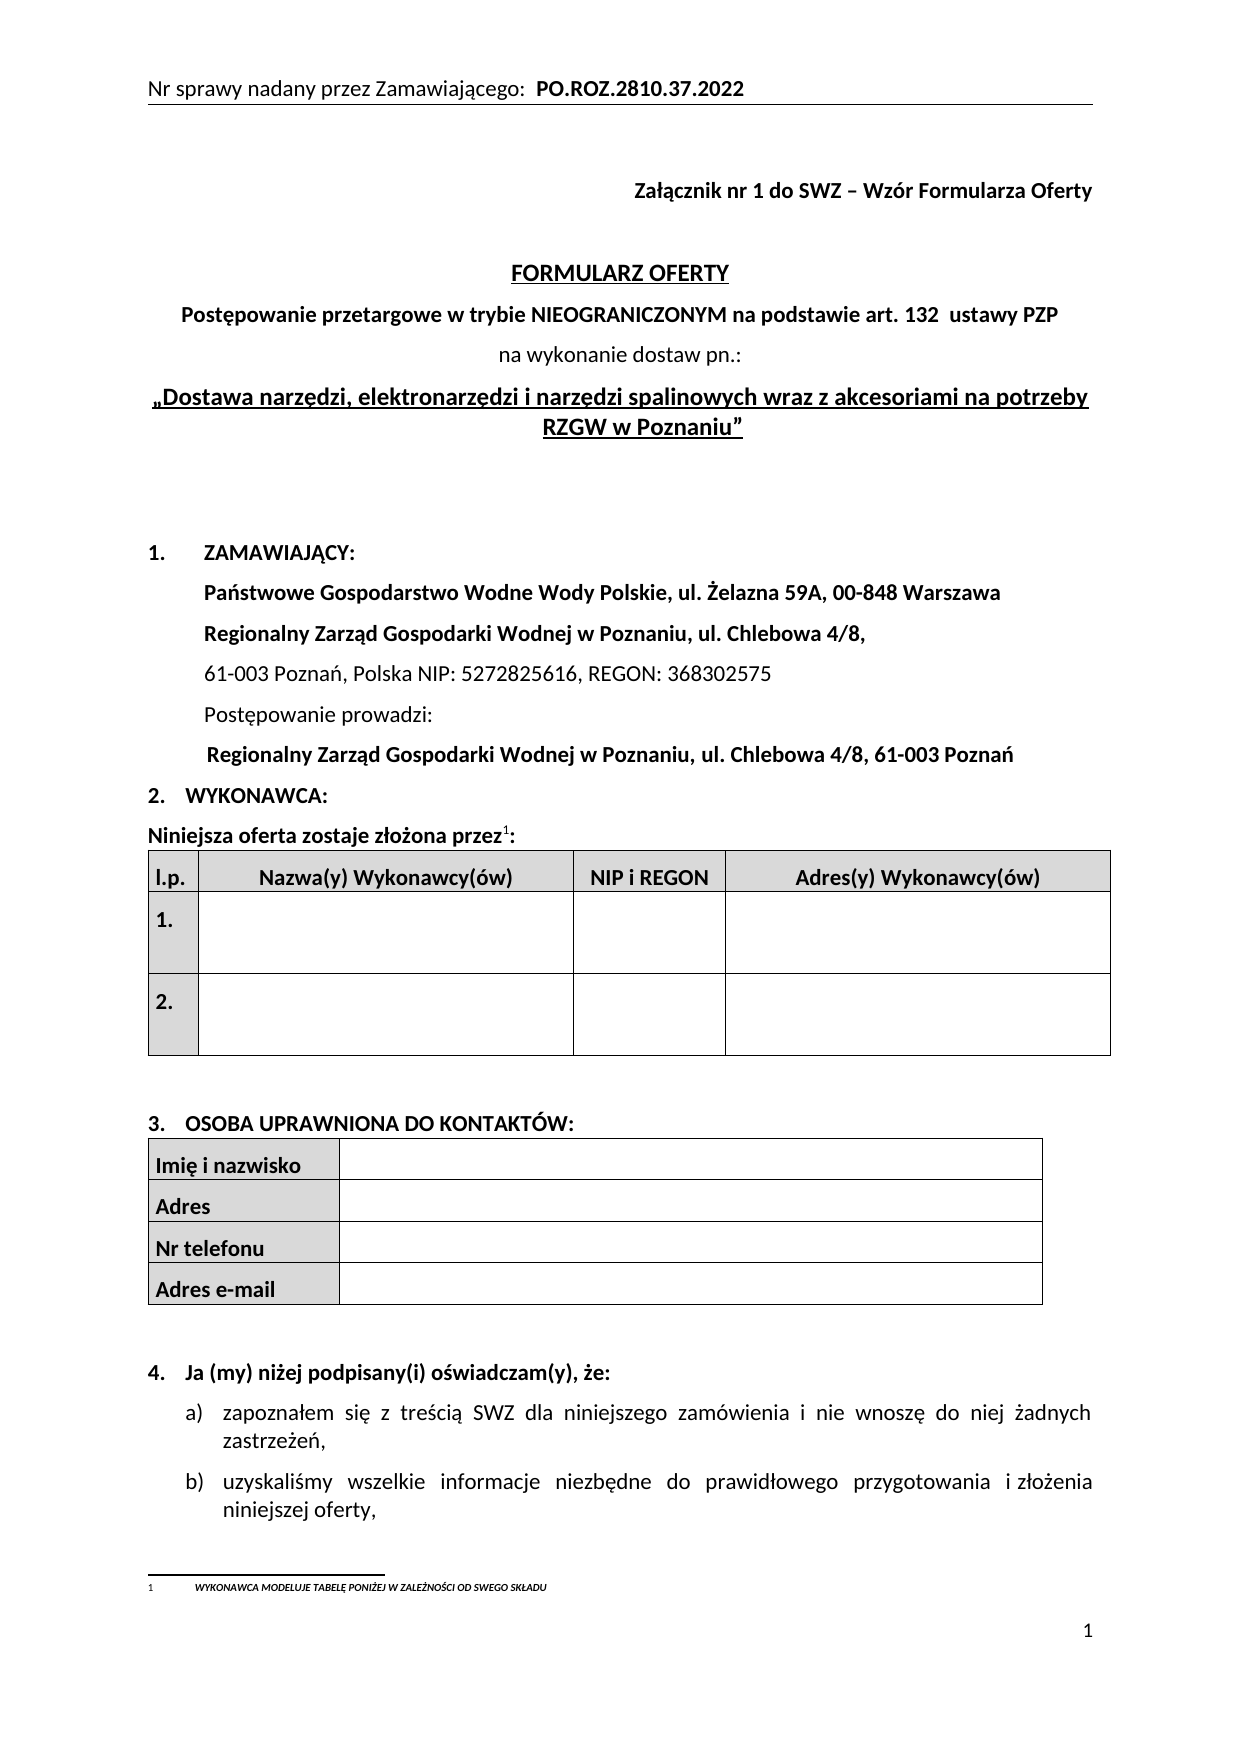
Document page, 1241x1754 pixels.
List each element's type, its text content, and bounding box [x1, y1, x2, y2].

table_cell Adres e-mail [149, 1263, 339, 1304]
text Regionalny Zarząd Gospodarki Wodnej w Poznaniu, ul. Chlebowa 4/8, 61-003 Poznań [177, 741, 1093, 768]
table_cell [340, 1180, 1042, 1221]
text Postępowanie prowadzi: [204, 700, 1093, 728]
text na wykonanie dostaw pn.: [148, 340, 1093, 368]
table_header [340, 1139, 1042, 1179]
text 2. WYKONAWCA: [148, 781, 1093, 809]
text 3. OSOBA UPRAWNIONA DO KONTAKTÓW: [148, 1109, 1093, 1137]
table_header Adres(y) Wykonawcy(ów) [726, 851, 1110, 891]
text 4. Ja (my) niżej podpisany(i) oświadczam(y), że: [148, 1358, 1093, 1386]
table_cell Adres [149, 1180, 339, 1221]
table_header l.p. [149, 851, 198, 891]
list zapoznałem się z treścią SWZ dla niniejszego zamówienia i nie wnoszę do niej żadnych zastrzeżeń, [185, 1398, 1093, 1454]
text Państwowe Gospodarstwo Wodne Wody Polskie, ul. Żelazna 59A, 00-848 Warszawa [204, 578, 1093, 606]
table_cell Nr telefonu [149, 1222, 339, 1262]
table_header Nazwa(y) Wykonawcy(ów) [199, 851, 573, 891]
list uzyskaliśmy wszelkie informacje niezbędne do prawidłowego przygotowania i złożenia niniejszej oferty, [185, 1467, 1093, 1523]
text Regionalny Zarząd Gospodarki Wodnej w Poznaniu, ul. Chlebowa 4/8, [204, 619, 1093, 647]
table_cell [574, 892, 725, 973]
table_header Imię i nazwisko [149, 1139, 339, 1179]
text Niniejsza oferta zostaje złożona przez: [148, 822, 1093, 849]
text 1. ZAMAWIAJĄCY: [148, 538, 1093, 566]
table_cell [726, 974, 1110, 1055]
text FORMULARZ OFERTY [148, 257, 1093, 287]
table_cell [199, 892, 573, 973]
table_cell [726, 892, 1110, 973]
table_cell 2. [149, 974, 198, 1055]
text Postępowanie przetargowe w trybie NIEOGRANICZONYM na podstawie art. 132 ustawy PZP [148, 300, 1093, 328]
table_cell [199, 974, 573, 1055]
table_header NIP i REGON [574, 851, 725, 891]
text „Dostawa narzędzi, elektronarzędzi i narzędzi spalinowych wraz z akcesoriami na potrzeby RZGW w Poznaniu” [148, 381, 1093, 442]
table_cell [340, 1222, 1042, 1262]
text Załącznik nr 1 do SWZ – Wzór Formularza Oferty [148, 176, 1093, 204]
table_cell 1. [149, 892, 198, 973]
table_cell [340, 1263, 1042, 1304]
table_cell [574, 974, 725, 1055]
text 61-003 Poznań, Polska NIP: 5272825616, REGON: 368302575 [204, 659, 1093, 687]
